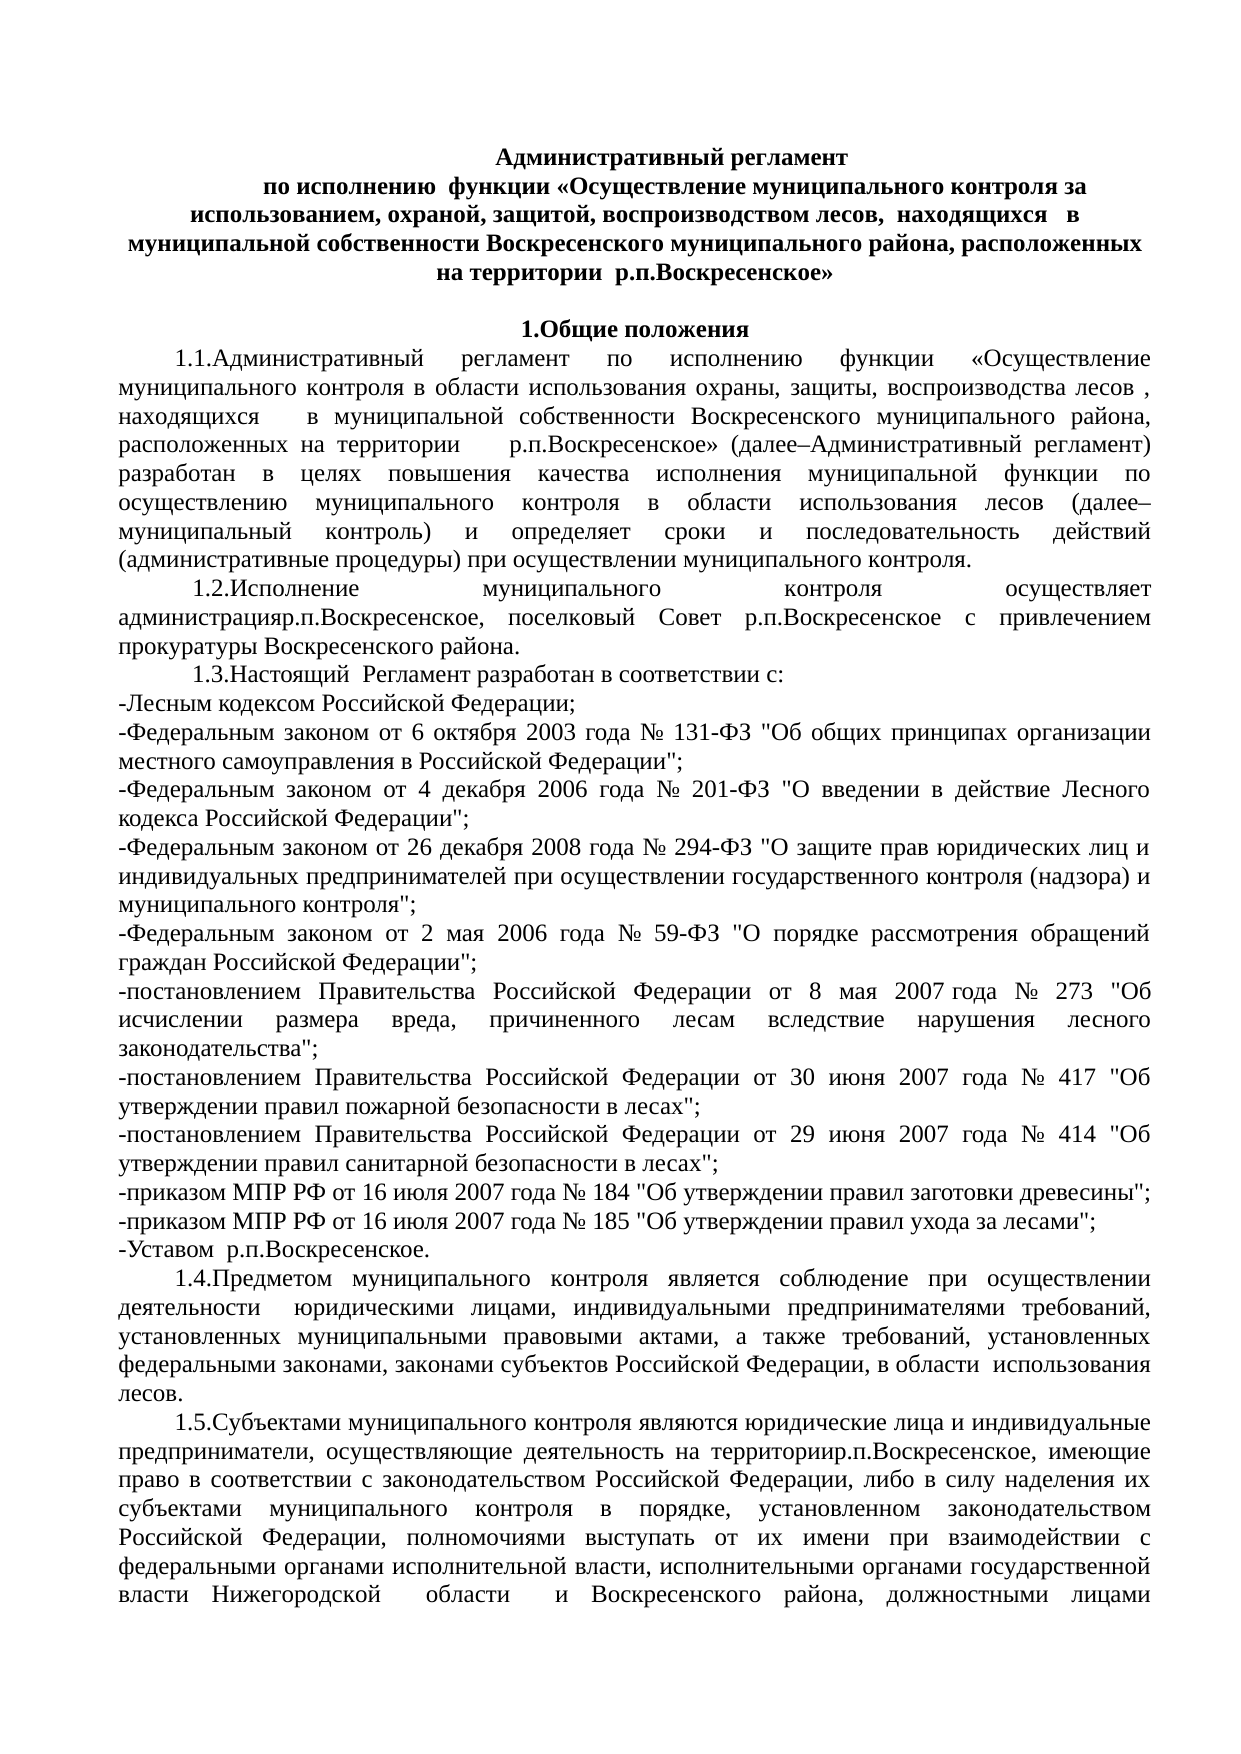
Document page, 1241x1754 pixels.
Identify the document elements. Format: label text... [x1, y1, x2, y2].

text 1.Общие положения [118, 314, 1152, 343]
text 1.2.Исполнение муниципального контроля осуществляет администрацияр.п.Воскресенское, поселковый Совет р.п.Воскресенское с привлечением прокуратуры Воскресенского района. [118, 573, 1152, 659]
text -постановлением Правительства Российской Федерации от 8 мая 2007 года № 273 "Об исчислении размера вреда, причиненного лесам вследствие нарушения лесного законодательства"; [118, 976, 1152, 1062]
text -Федеральным законом от 4 декабря 2006 года № 201-ФЗ "О введении в действие Лесного кодекса Российской Федерации"; [118, 774, 1152, 832]
text -Федеральным законом от 2 мая 2006 года № 59-ФЗ "О порядке рассмотрения обращений граждан Российской Федерации"; [118, 918, 1152, 976]
text -приказом МПР РФ от 16 июля 2007 года № 184 "Об утверждении правил заготовки древесины"; [118, 1177, 1152, 1206]
text -приказом МПР РФ от 16 июля 2007 года № 185 "Об утверждении правил ухода за лесами"; [118, 1206, 1152, 1234]
text -Уставом р.п.Воскресенское. [118, 1234, 1152, 1263]
title 1.1.Административный регламент по исполнению функции «Осуществление муниципального контроля в области использования охраны, защиты, воспроизводства лесов , находящихся в муниципальной собственности Воскресенского муниципального района, расположенных на территории р.п.Воскресенское» (далее–Административный регламент) разработан в целях повышения качества исполнения муниципальной функции по осуществлению муниципального контроля в области использования лесов (далее–муниципальный контроль) и определяет сроки и последовательность действий (административные процедуры) при осуществлении муниципального контроля. [118, 343, 1152, 573]
text -постановлением Правительства Российской Федерации от 30 июня 2007 года № 417 "Об утверждении правил пожарной безопасности в лесах"; [118, 1062, 1152, 1119]
title по исполнению функции «Осуществление муниципального контроля за использованием, охраной, защитой, воспроизводством лесов, находящихся в муниципальной собственности Воскресенского муниципального района, расположенных на территории р.п.Воскресенское» [118, 171, 1152, 286]
text 1.3.Настоящий Регламент разработан в соответствии с: [118, 659, 1152, 688]
text -постановлением Правительства Российской Федерации от 29 июня 2007 года № 414 "Об утверждении правил санитарной безопасности в лесах"; [118, 1119, 1152, 1177]
title Административный регламент [118, 142, 1152, 171]
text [118, 1407, 1152, 1608]
text -Федеральным законом от 6 октября 2003 года № 131-ФЗ "Об общих принципах организации местного самоуправления в Российской Федерации"; [118, 717, 1152, 774]
text 1.4.Предметом муниципального контроля является соблюдение при осуществлении деятельности юридическими лицами, индивидуальными предпринимателями требований, установленных муниципальными правовыми актами, а также требований, установленных федеральными законами, законами субъектов Российской Федерации, в области использования лесов. [118, 1263, 1152, 1407]
text -Лесным кодексом Российской Федерации; [118, 688, 1152, 717]
text -Федеральным законом от 26 декабря 2008 года № 294-ФЗ "О защите прав юридических лиц и индивидуальных предпринимателей при осуществлении государственного контроля (надзора) и муниципального контроля"; [118, 832, 1152, 918]
